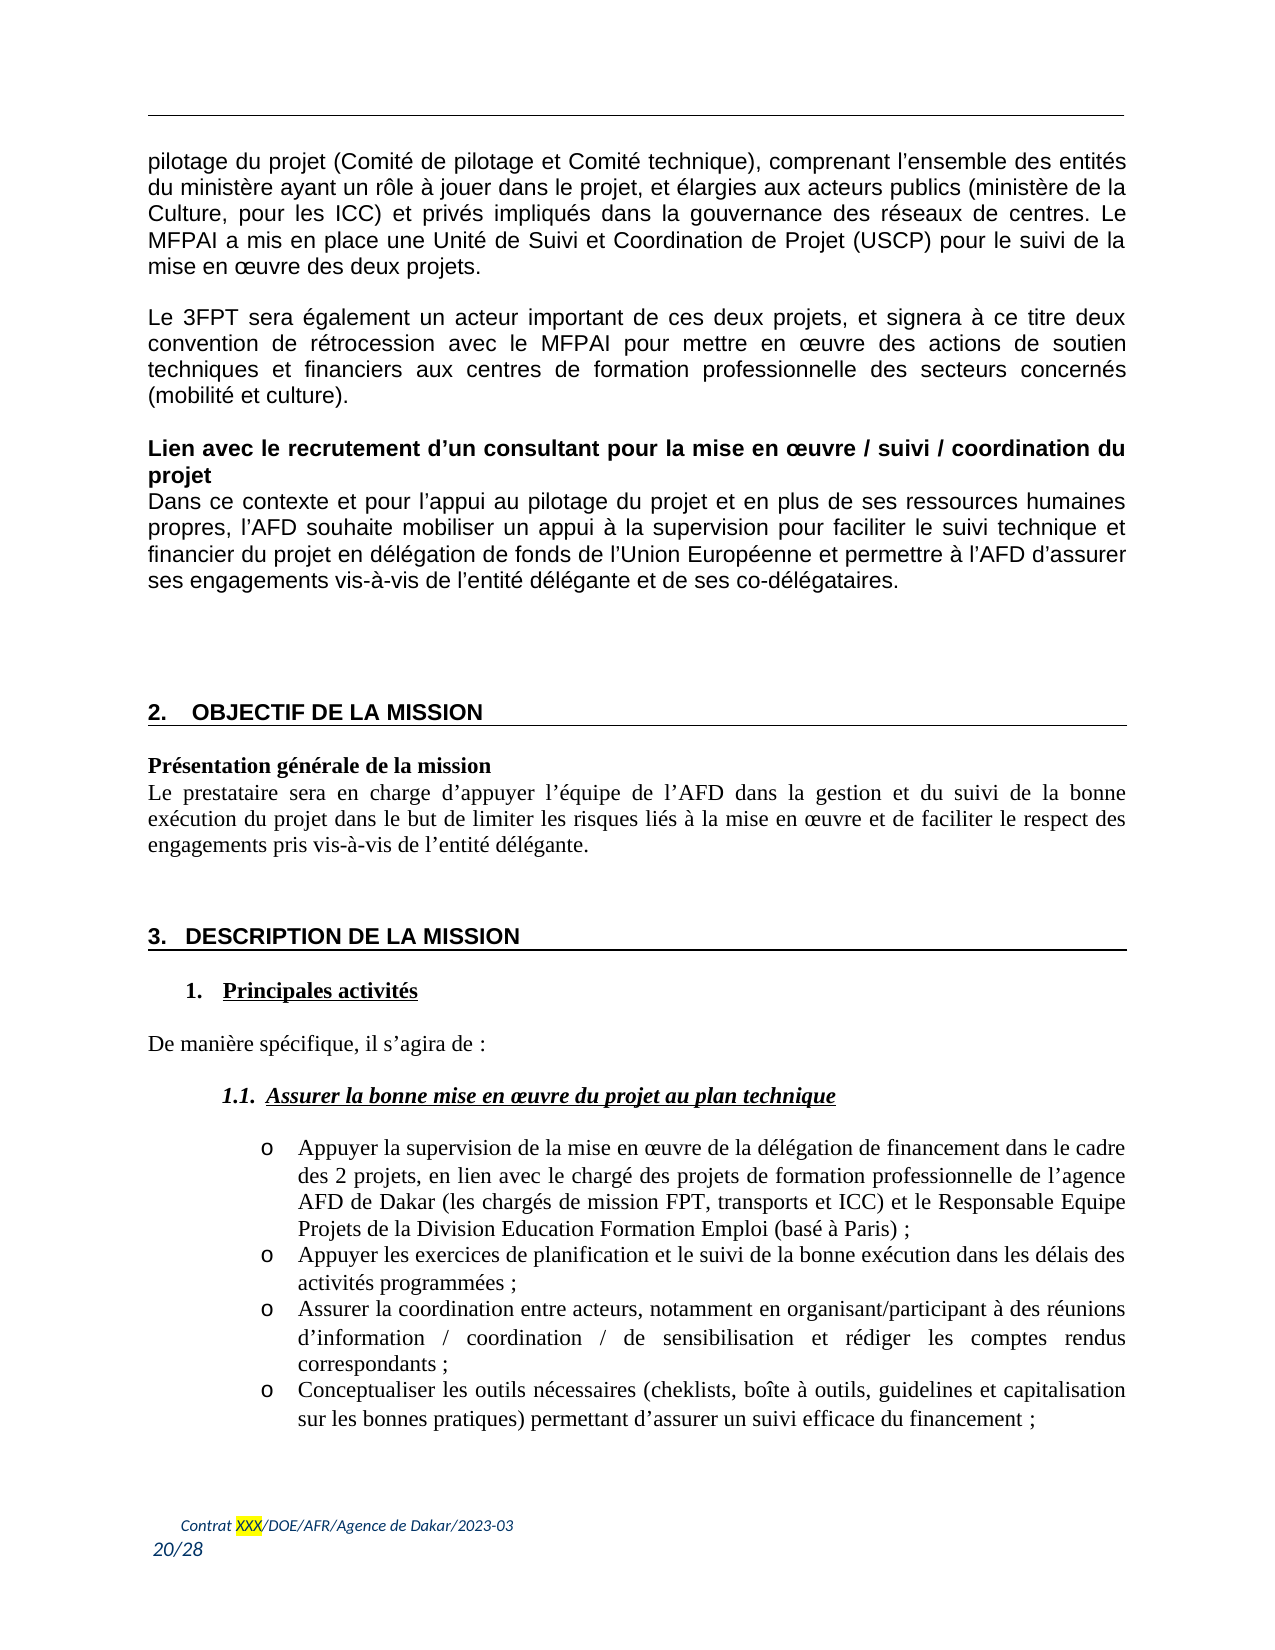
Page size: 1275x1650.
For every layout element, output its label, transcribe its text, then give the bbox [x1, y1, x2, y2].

list DESCRIPTION DE LA MISSION [148, 923, 1127, 949]
text Le 3FPT sera également un acteur important de ces deux projets, et signera à ce titre deux convention de rétrocession avec le MFPAI pour mettre en œuvre des actions de soutien techniques et financiers aux centres de formation professionnelle des secteurs concernés (mobilité et culture). [148, 303, 1127, 409]
list Appuyer la supervision de la mise en œuvre de la délégation de financement dans le cadre des 2 projets, en lien avec le chargé des projets de formation professionnelle de l’agence AFD de Dakar (les chargés de mission FPT, transports et ICC) et le Responsable Equipe Projets de la Division Education Formation Emploi (basé à Paris) ; [260, 1134, 1127, 1241]
list OBJECTIF DE LA MISSION [148, 699, 1127, 725]
text Lien avec le recrutement d’un consultant pour la mise en œuvre / suivi / coordination du projet [148, 435, 1127, 488]
list Appuyer les exercices de planification et le suivi de la bonne exécution dans les délais des activités programmées ; [260, 1241, 1127, 1296]
text De manière spécifique, il s’agira de : [148, 1029, 1127, 1056]
list Assurer la coordination entre acteurs, notamment en organisant/participant à des réunions d’information / coordination / de sensibilisation et rédiger les comptes rendus correspondants ; [260, 1296, 1127, 1376]
text Le prestataire sera en charge d’appuyer l’équipe de l’AFD dans la gestion et du suivi de la bonne exécution du projet dans le but de limiter les risques liés à la mise en œuvre et de faciliter le respect des engagements pris vis-à-vis de l’entité délégante. [148, 779, 1127, 858]
list Principales activités [185, 977, 1127, 1003]
list Assurer la bonne mise en œuvre du projet au plan technique [222, 1082, 1127, 1109]
text Présentation générale de la mission [148, 752, 1127, 779]
text Dans ce contexte et pour l’appui au pilotage du projet et en plus de ses ressources humaines propres, l’AFD souhaite mobiliser un appui à la supervision pour faciliter le suivi technique et financier du projet en délégation de fonds de l’Union Européenne et permettre à l’AFD d’assurer ses engagements vis-à-vis de l’entité délégante et de ses co-délégataires. [148, 488, 1127, 593]
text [148, 148, 1127, 279]
list Conceptualiser les outils nécessaires (cheklists, boîte à outils, guidelines et capitalisation sur les bonnes pratiques) permettant d’assurer un suivi efficace du financement ; [260, 1376, 1127, 1431]
